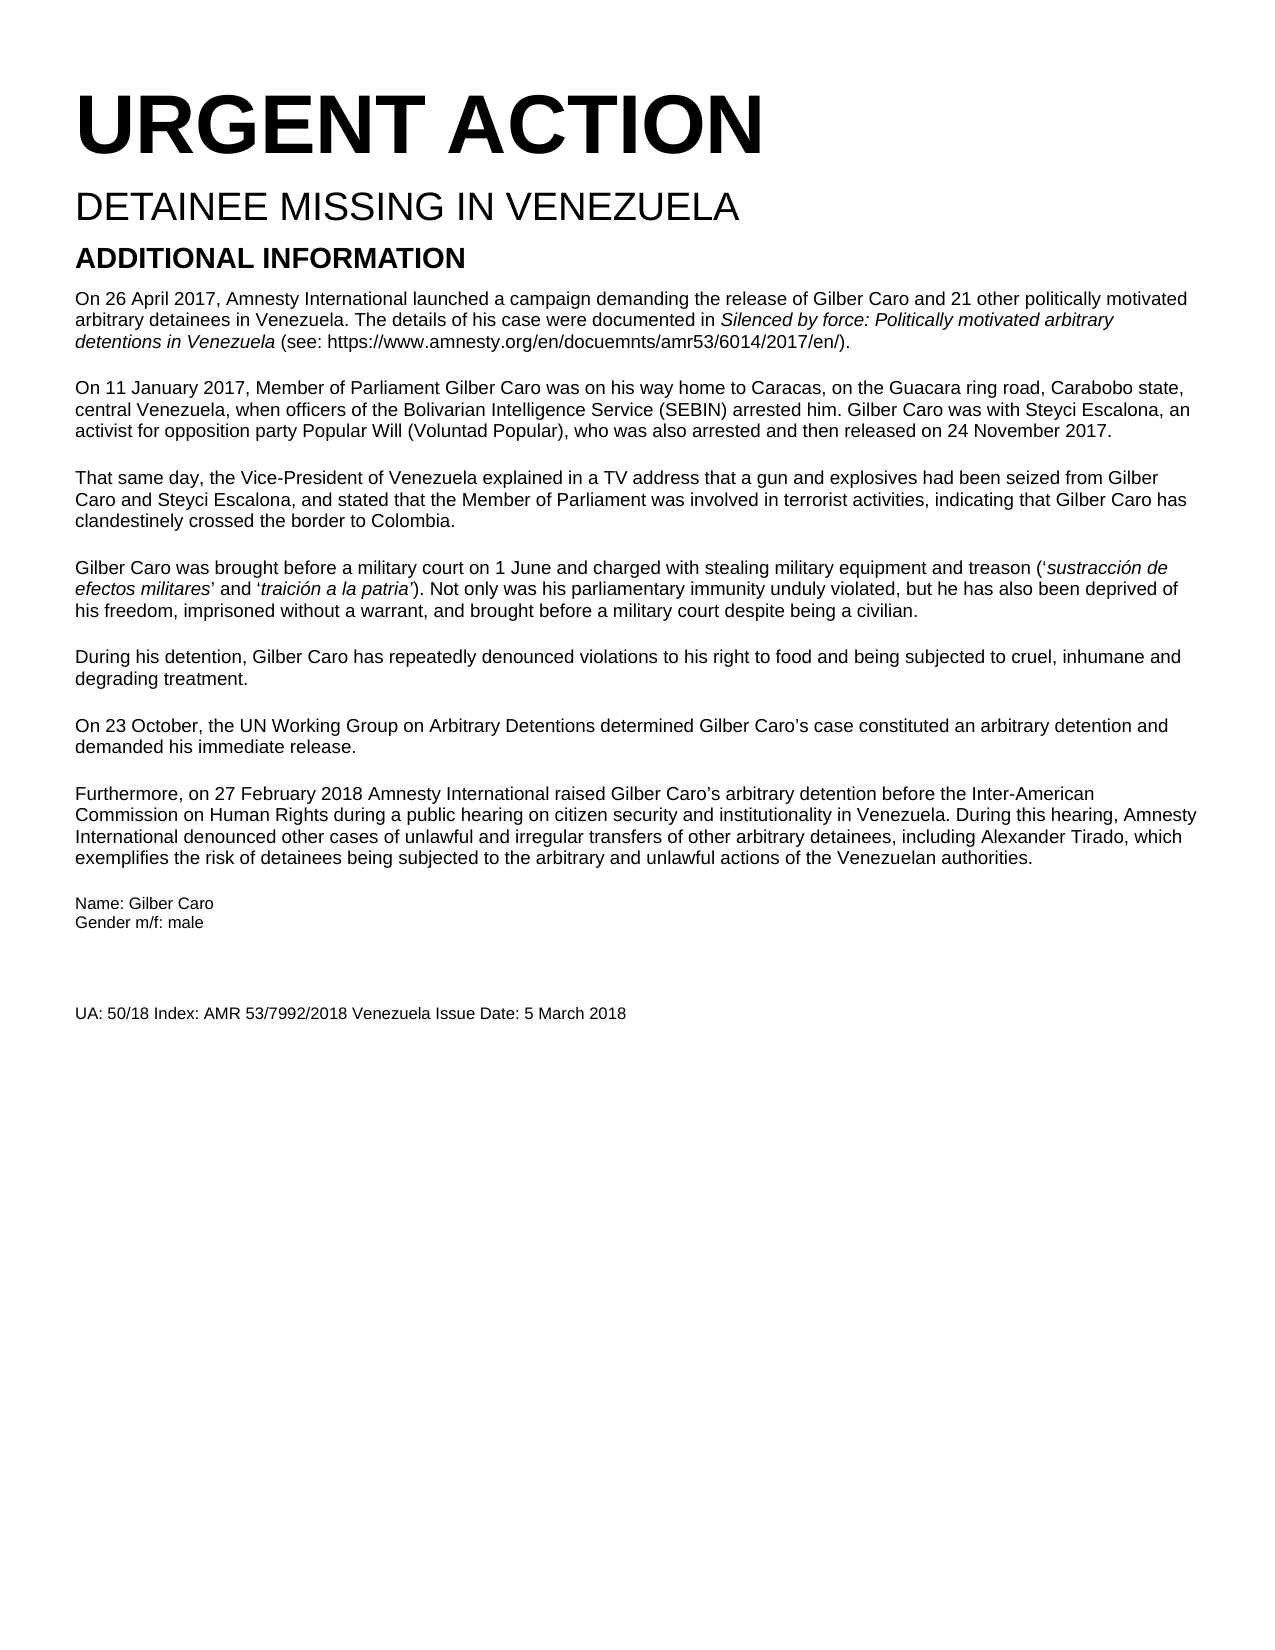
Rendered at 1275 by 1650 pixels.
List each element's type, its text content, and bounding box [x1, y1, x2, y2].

text During his detention, Gilber Caro has repeatedly denounced violations to his right to food and being subjected to cruel, inhumane and degrading treatment. [75, 646, 1200, 689]
text On 23 October, the UN Working Group on Arbitrary Detentions determined Gilber Caro’s case constituted an arbitrary detention and demanded his immediate release. [75, 714, 1200, 757]
subtitle URGENT ACTION [75, 75, 1200, 171]
text That same day, the Vice-President of Venezuela explained in a TV address that a gun and explosives had been seized from Gilber Caro and Steyci Escalona, and stated that the Member of Parliament was involved in terrorist activities, indicating that Gilber Caro has clandestinely crossed the border to Colombia. [75, 467, 1200, 532]
text UA: 50/18 Index: AMR 53/7992/2018 Venezuela Issue Date: 5 March 2018 [75, 1004, 1200, 1023]
text DETAINEE missing IN VENEZUELA [75, 183, 1200, 229]
text Name: Gilber Caro [75, 894, 1200, 913]
text Furthermore, on 27 February 2018 Amnesty International raised Gilber Caro’s arbitrary detention before the Inter-American Commission on Human Rights during a public hearing on citizen security and institutionality in Venezuela. During this hearing, Amnesty International denounced other cases of unlawful and irregular transfers of other arbitrary detainees, including Alexander Tirado, which exemplifies the risk of detainees being subjected to the arbitrary and unlawful actions of the Venezuelan authorities. [75, 782, 1200, 869]
text On 11 January 2017, Member of Parliament Gilber Caro was on his way home to Caracas, on the Guacara ring road, Carabobo state, central Venezuela, when officers of the Bolivarian Intelligence Service (SEBIN) arrested him. Gilber Caro was with Steyci Escalona, an activist for opposition party Popular Will (Voluntad Popular), who was also arrested and then released on 24 November 2017. [75, 377, 1200, 442]
subtitle ADditional Information [75, 241, 1200, 275]
text Gender m/f: male [75, 913, 1200, 932]
text Gilber Caro was brought before a military court on 1 June and charged with stealing military equipment and treason (‘sustracción de efectos militares’ and ‘traición a la patria’). Not only was his parliamentary immunity unduly violated, but he has also been deprived of his freedom, imprisoned without a warrant, and brought before a military court despite being a civilian. [75, 557, 1200, 621]
text On 26 April 2017, Amnesty International launched a campaign demanding the release of Gilber Caro and 21 other politically motivated arbitrary detainees in Venezuela. The details of his case were documented in Silenced by force: Politically motivated arbitrary detentions in Venezuela (see: https://www.amnesty.org/en/docuemnts/amr53/6014/2017/en/). [75, 287, 1200, 352]
